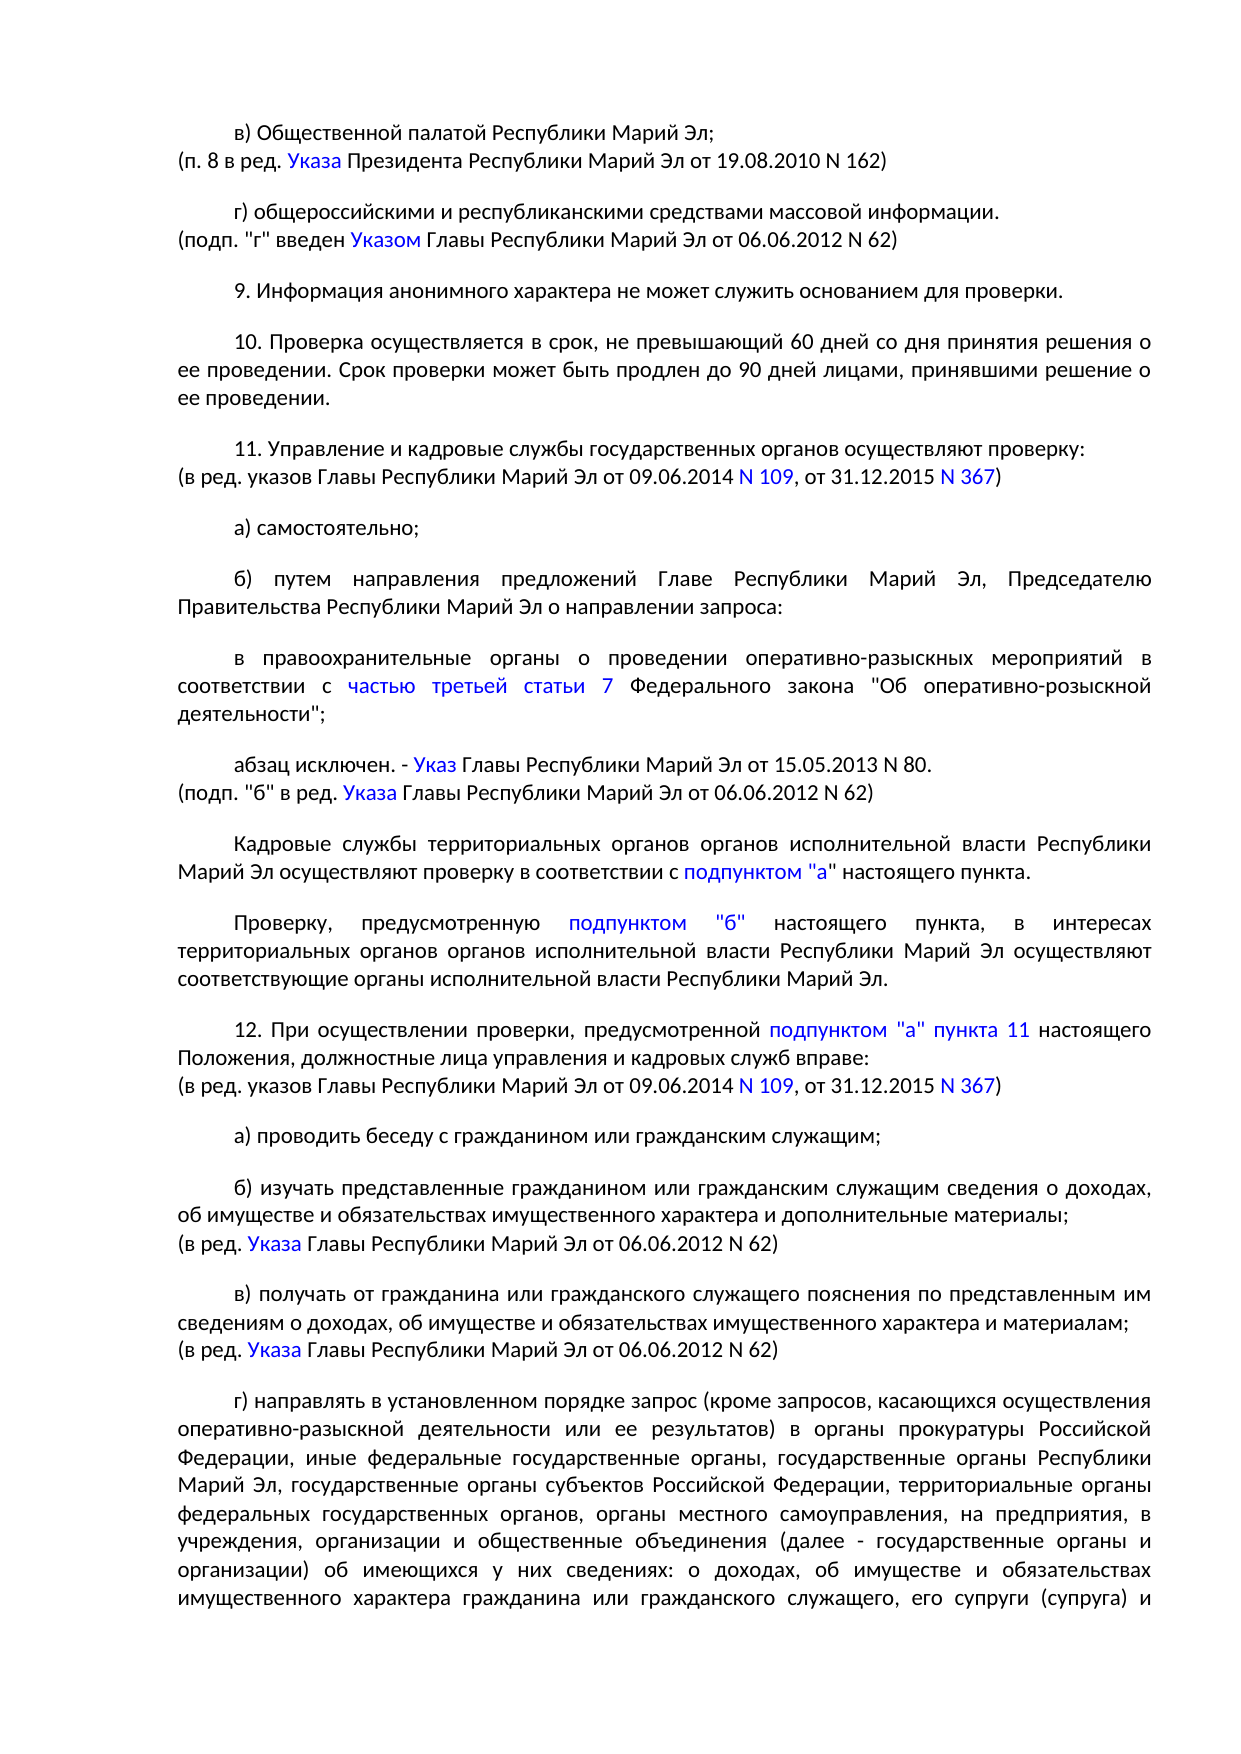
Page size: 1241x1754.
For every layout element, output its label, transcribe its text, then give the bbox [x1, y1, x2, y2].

text Проверку, предусмотренную подпунктом "б" настоящего пункта, в интересах территориальных органов органов исполнительной власти Республики Марий Эл осуществляют соответствующие органы исполнительной власти Республики Марий Эл. [177, 908, 1152, 992]
text 11. Управление и кадровые службы государственных органов осуществляют проверку: [177, 434, 1152, 462]
text а) самостоятельно; [177, 513, 1152, 541]
text г) общероссийскими и республиканскими средствами массовой информации. [177, 197, 1152, 225]
text Кадровые службы территориальных органов органов исполнительной власти Республики Марий Эл осуществляют проверку в соответствии с подпунктом "а" настоящего пункта. [177, 829, 1152, 885]
text а) проводить беседу с гражданином или гражданским служащим; [177, 1122, 1152, 1150]
text (в ред. указов Главы Республики Марий Эл от 09.06.2014 N 109, от 31.12.2015 N 367) [177, 462, 1152, 490]
text (в ред. Указа Главы Республики Марий Эл от 06.06.2012 N 62) [177, 1336, 1152, 1364]
text в) Общественной палатой Республики Марий Эл; [177, 118, 1152, 146]
text абзац исключен. - Указ Главы Республики Марий Эл от 15.05.2013 N 80. [177, 750, 1152, 778]
text 9. Информация анонимного характера не может служить основанием для проверки. [177, 276, 1152, 304]
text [177, 1387, 1152, 1611]
text (в ред. указов Главы Республики Марий Эл от 09.06.2014 N 109, от 31.12.2015 N 367) [177, 1071, 1152, 1099]
text в) получать от гражданина или гражданского служащего пояснения по представленным им сведениям о доходах, об имуществе и обязательствах имущественного характера и материалам; [177, 1279, 1152, 1336]
text (в ред. Указа Главы Республики Марий Эл от 06.06.2012 N 62) [177, 1229, 1152, 1257]
text б) изучать представленные гражданином или гражданским служащим сведения о доходах, об имуществе и обязательствах имущественного характера и дополнительные материалы; [177, 1173, 1152, 1229]
text в правоохранительные органы о проведении оперативно-разыскных мероприятий в соответствии с частью третьей статьи 7 Федерального закона "Об оперативно-розыскной деятельности"; [177, 643, 1152, 727]
text 10. Проверка осуществляется в срок, не превышающий 60 дней со дня принятия решения о ее проведении. Срок проверки может быть продлен до 90 дней лицами, принявшими решение о ее проведении. [177, 327, 1152, 411]
text (подп. "г" введен Указом Главы Республики Марий Эл от 06.06.2012 N 62) [177, 225, 1152, 253]
text б) путем направления предложений Главе Республики Марий Эл, Председателю Правительства Республики Марий Эл о направлении запроса: [177, 564, 1152, 620]
text (подп. "б" в ред. Указа Главы Республики Марий Эл от 06.06.2012 N 62) [177, 778, 1152, 806]
text 12. При осуществлении проверки, предусмотренной подпунктом "а" пункта 11 настоящего Положения, должностные лица управления и кадровых служб вправе: [177, 1015, 1152, 1071]
text (п. 8 в ред. Указа Президента Республики Марий Эл от 19.08.2010 N 162) [177, 146, 1152, 174]
